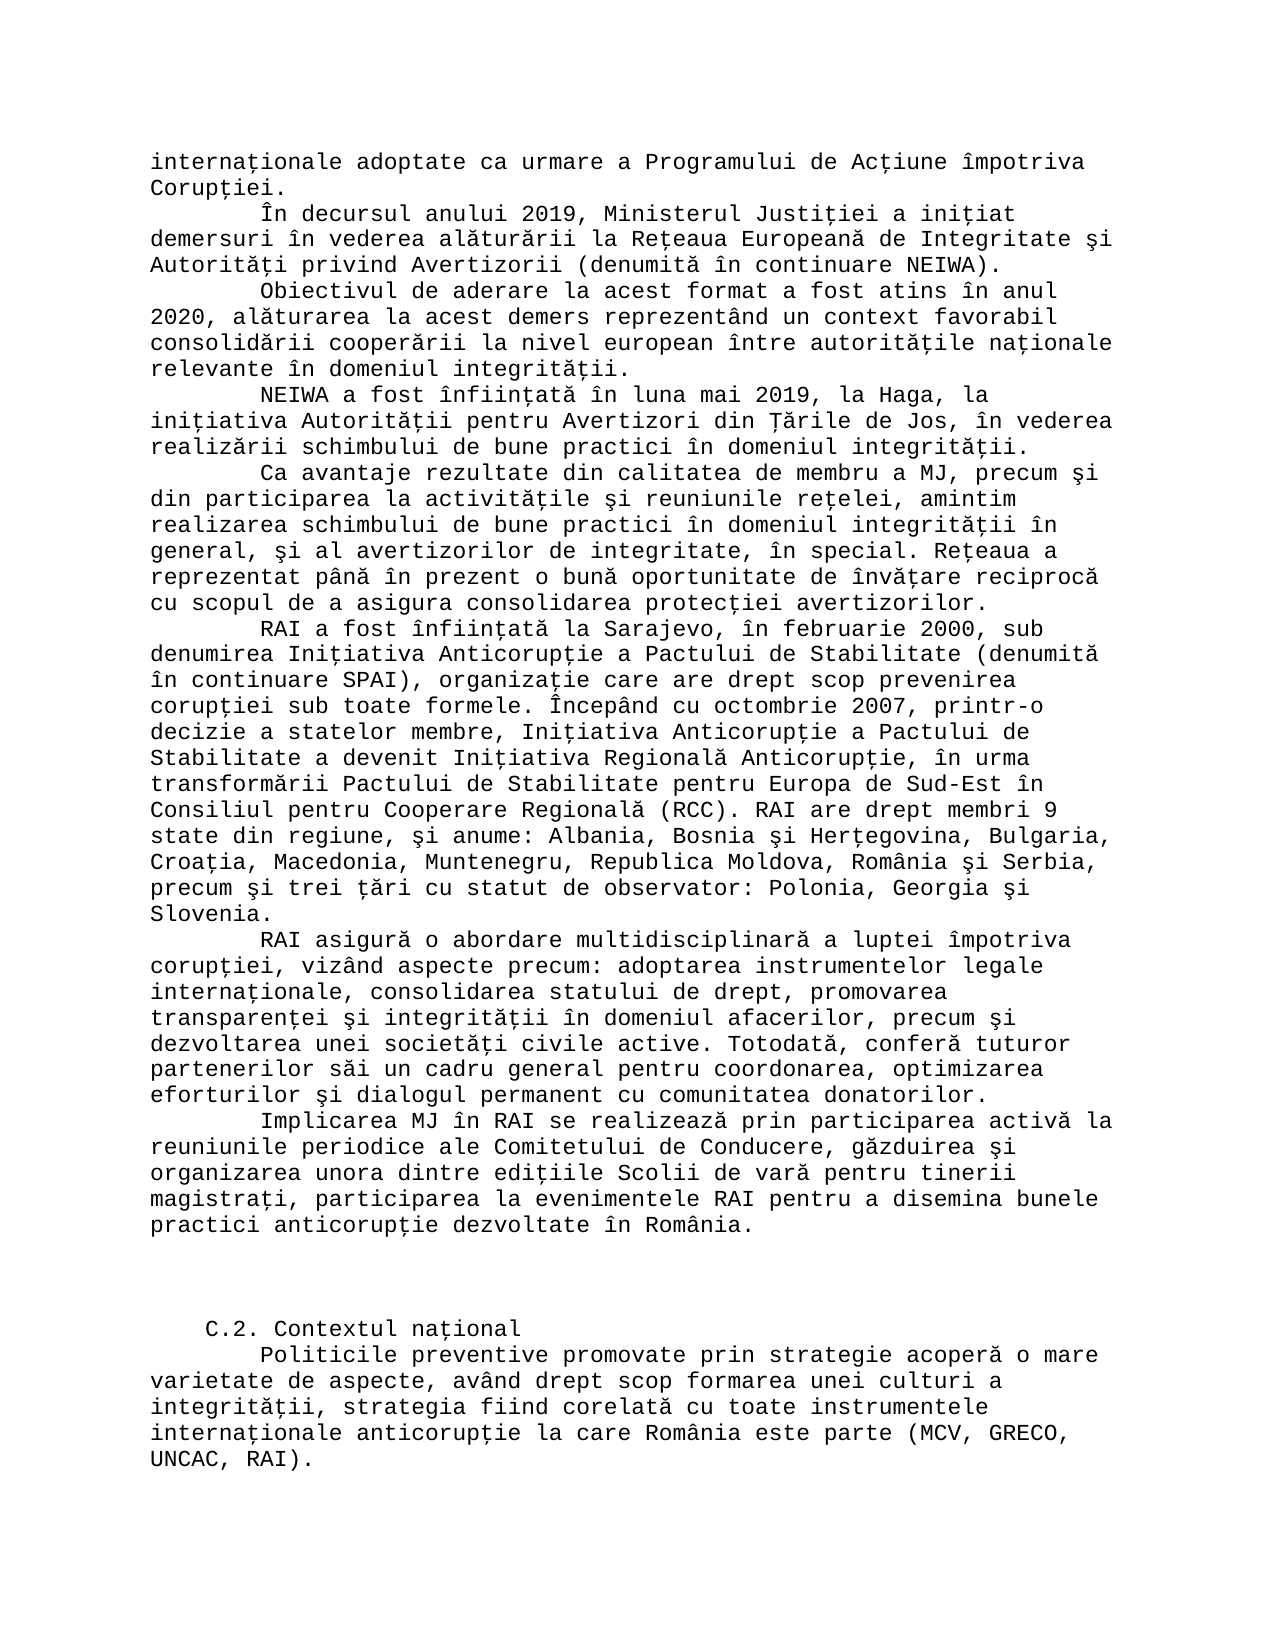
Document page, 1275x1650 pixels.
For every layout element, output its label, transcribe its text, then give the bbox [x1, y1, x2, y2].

text RAI a fost înfiinţată la Sarajevo, în februarie 2000, sub denumirea Iniţiativa Anticorupţie a Pactului de Stabilitate (denumită în continuare SPAI), organizaţie care are drept scop prevenirea corupţiei sub toate formele. Începând cu octombrie 2007, printr-o decizie a statelor membre, Iniţiativa Anticorupţie a Pactului de Stabilitate a devenit Iniţiativa Regională Anticorupţie, în urma transformării Pactului de Stabilitate pentru Europa de Sud-Est în Consiliul pentru Cooperare Regională (RCC). RAI are drept membri 9 state din regiune, şi anume: Albania, Bosnia şi Herţegovina, Bulgaria, Croaţia, Macedonia, Muntenegru, Republica Moldova, România şi Serbia, precum şi trei ţări cu statut de observator: Polonia, Georgia şi Slovenia. [150, 617, 1125, 928]
text RAI asigură o abordare multidisciplinară a luptei împotriva corupţiei, vizând aspecte precum: adoptarea instrumentelor legale internaţionale, consolidarea statului de drept, promovarea transparenţei şi integrităţii în domeniul afacerilor, precum şi dezvoltarea unei societăţi civile active. Totodată, conferă tuturor partenerilor săi un cadru general pentru coordonarea, optimizarea eforturilor şi dialogul permanent cu comunitatea donatorilor. [150, 928, 1125, 1110]
text În decursul anului 2019, Ministerul Justiţiei a iniţiat demersuri în vederea alăturării la Reţeaua Europeană de Integritate şi Autorităţi privind Avertizorii (denumită în continuare NEIWA). [150, 202, 1125, 280]
text Obiectivul de aderare la acest format a fost atins în anul 2020, alăturarea la acest demers reprezentând un context favorabil consolidării cooperării la nivel european între autorităţile naţionale relevante în domeniul integrităţii. [150, 280, 1125, 383]
text Politicile preventive promovate prin strategie acoperă o mare varietate de aspecte, având drept scop formarea unei culturi a integrităţii, strategia fiind corelată cu toate instrumentele internaţionale anticorupţie la care România este parte (MCV, GRECO, UNCAC, RAI). [150, 1343, 1125, 1473]
text Implicarea MJ în RAI se realizează prin participarea activă la reuniunile periodice ale Comitetului de Conducere, găzduirea şi organizarea unora dintre ediţiile Scolii de vară pentru tinerii magistraţi, participarea la evenimentele RAI pentru a disemina bunele practici anticorupţie dezvoltate în România. [150, 1110, 1125, 1239]
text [150, 150, 1125, 202]
text NEIWA a fost înfiinţată în luna mai 2019, la Haga, la iniţiativa Autorităţii pentru Avertizori din Ţările de Jos, în vederea realizării schimbului de bune practici în domeniul integrităţii. [150, 383, 1125, 461]
text Ca avantaje rezultate din calitatea de membru a MJ, precum şi din participarea la activităţile şi reuniunile reţelei, amintim realizarea schimbului de bune practici în domeniul integrităţii în general, şi al avertizorilor de integritate, în special. Reţeaua a reprezentat până în prezent o bună oportunitate de învăţare reciprocă cu scopul de a asigura consolidarea protecţiei avertizorilor. [150, 461, 1125, 617]
text C.2. Contextul naţional [150, 1317, 1125, 1343]
